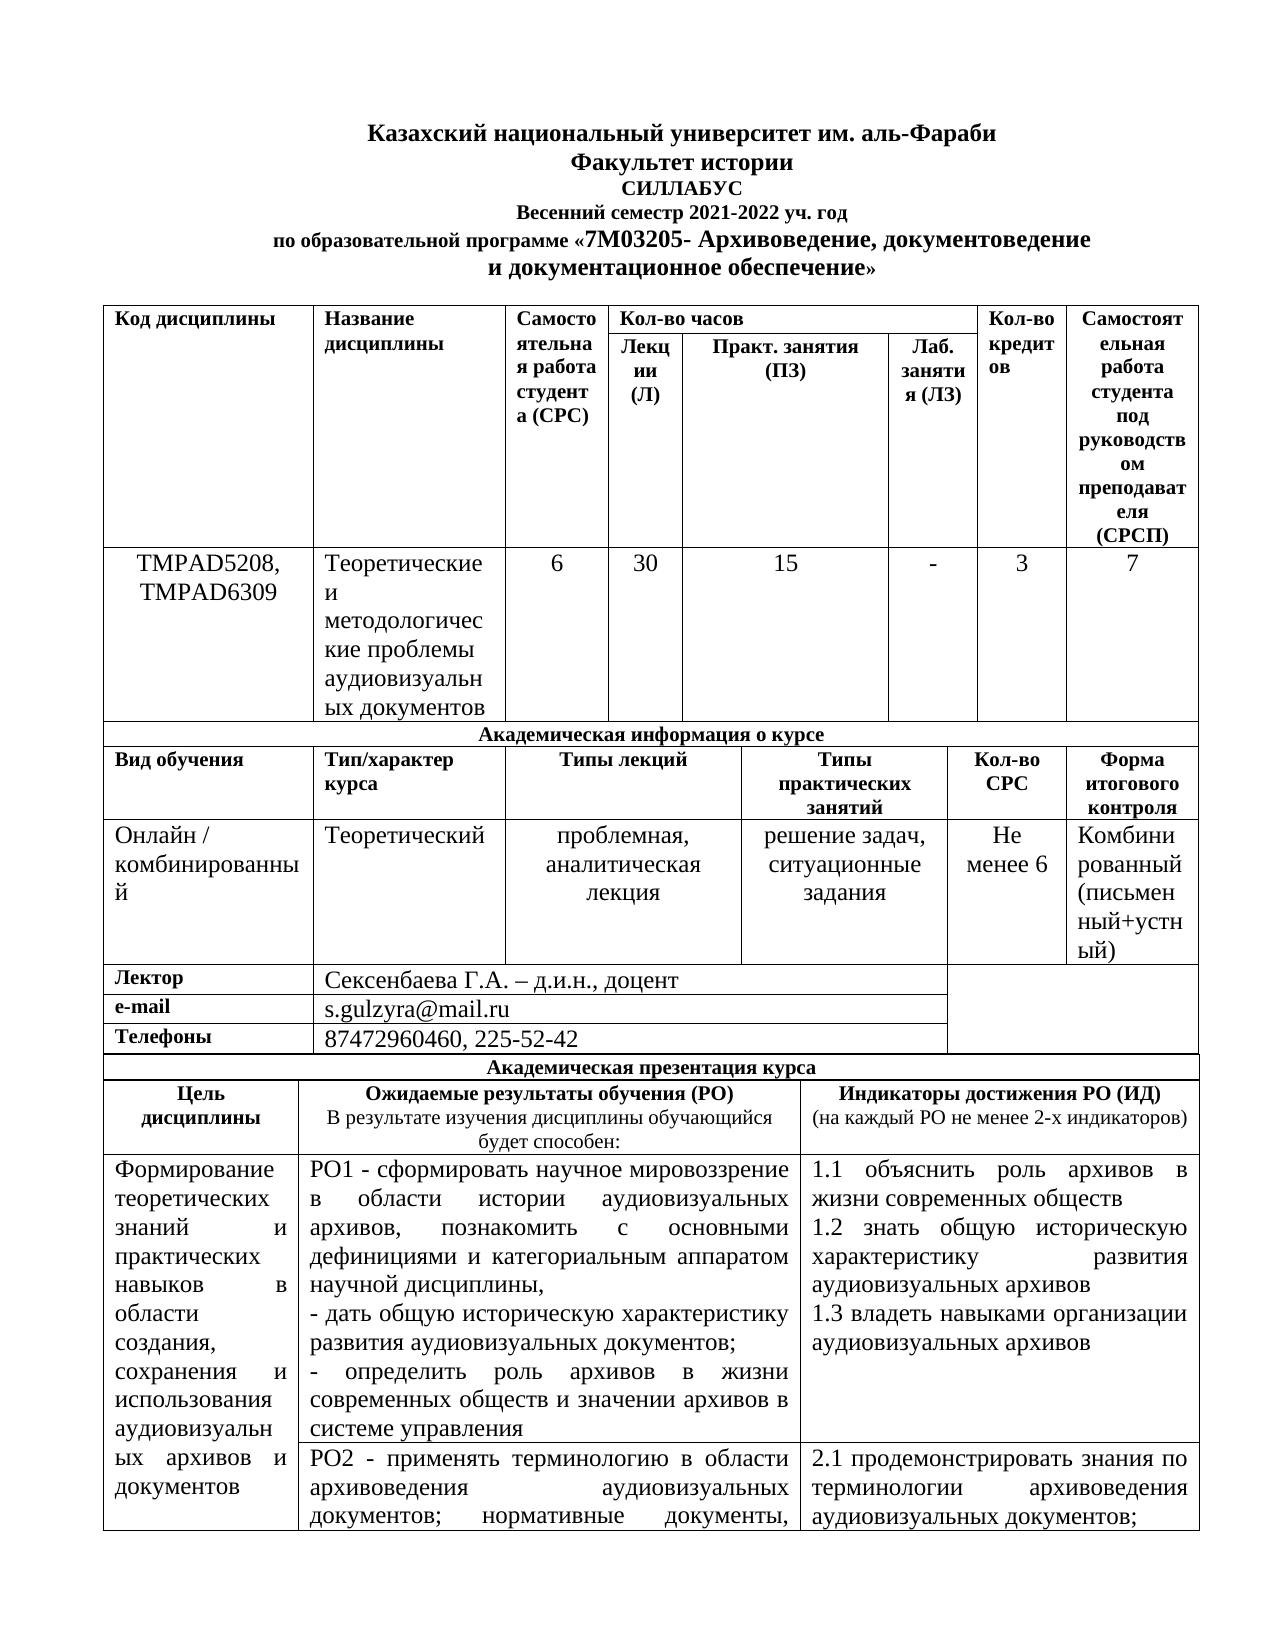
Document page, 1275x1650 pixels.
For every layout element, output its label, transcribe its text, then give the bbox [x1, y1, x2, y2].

table_cell 3 [978, 548, 1066, 721]
table_cell Комбинированный (письменный+устный) [1067, 820, 1198, 964]
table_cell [299, 1443, 800, 1529]
table_cell 7 [1067, 548, 1198, 721]
table_cell Кол-во СРС [948, 747, 1066, 819]
table_cell 87472960460, 225-52-42 [314, 1024, 947, 1053]
table_cell s.gulzyra@mail.ru [314, 995, 947, 1023]
table_header Академическая презентация курса [104, 1055, 1199, 1079]
table_header Кол-во часов [609, 306, 977, 333]
table_cell Теоретический [314, 820, 505, 964]
table_cell РО1 - сформировать научное мировоззрение в области истории аудиовизуальных архивов, познакомить с основными дефинициями и категориальным аппаратом научной дисциплины, - дать общую историческую характеристику развития аудиовизуальных документов; - определить роль архивов в жизни современных обществ и значении архивов в системе управления [299, 1155, 800, 1442]
table_cell Лекции (Л) [609, 334, 682, 547]
table_cell Онлайн / комбинированный [104, 820, 313, 964]
table_cell 6 [506, 548, 608, 721]
text по образовательной программе «7М03205- Архивоведение, документоведение [177, 224, 1186, 252]
text и документационное обеспечение» [177, 252, 1186, 281]
table_header Ожидаемые результаты обучения (РО) В результате изучения дисциплины обучающийся будет способен: [299, 1081, 800, 1153]
table_header Самостоятельная работа студента (СРС) [506, 306, 608, 547]
text Весенний семестр 2021-2022 уч. год [177, 200, 1186, 224]
table_cell TMPAD5208, TMPAD6309 [104, 548, 313, 721]
table_cell Формирование теоретических знаний и практических навыков в области создания, сохранения и использования аудиовизуальных архивов и документов [104, 1155, 298, 1529]
table_cell 15 [683, 548, 888, 721]
table_cell e-mail [104, 995, 313, 1023]
table_cell Форма итогового контроля [1067, 747, 1198, 819]
table_cell проблемная, аналитическая лекция [506, 820, 741, 964]
text СИЛЛАБУС [177, 176, 1186, 200]
table_cell 1.1 объяснить роль архивов в жизни современных обществ 1.2 знать общую историческую характеристику развития аудиовизуальных архивов 1.3 владеть навыками организации аудиовизуальных архивов [801, 1155, 1199, 1442]
table_cell решение задач, ситуационные задания [742, 820, 947, 964]
table_cell Академическая информация о курсе [104, 722, 1198, 746]
table_cell Практ. занятия (ПЗ) [683, 334, 888, 547]
table_cell Телефоны [104, 1024, 313, 1053]
table_cell Теоретические и методологические проблемы аудиовизуальных документов [314, 548, 505, 721]
table_header Цель дисциплины [104, 1081, 298, 1153]
table_header Кол-во кредитов [978, 306, 1066, 547]
table_header Самостоятельная работа студента под руководством преподавателя (СРСП) [1067, 306, 1198, 547]
table_header Индикаторы достижения РО (ИД) (на каждый РО не менее 2-х индикаторов) [801, 1081, 1199, 1153]
table_cell Типы лекций [506, 747, 741, 819]
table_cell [801, 1443, 1199, 1529]
table_header Название дисциплины [314, 306, 505, 547]
table_cell 30 [609, 548, 682, 721]
table_cell [948, 965, 1198, 1053]
table_cell Сексенбаева Г.А. – д.и.н., доцент [314, 965, 947, 993]
table_cell - [889, 548, 977, 721]
table_header Код дисциплины [104, 306, 313, 547]
text Казахский национальный университет им. аль-Фараби [177, 118, 1186, 147]
table_cell Лаб. занятия (ЛЗ) [889, 334, 977, 547]
table_cell Не менее 6 [948, 820, 1066, 964]
text Факультет истории [177, 147, 1186, 176]
table_cell Тип/характер курса [314, 747, 505, 819]
table_cell Лектор [104, 965, 313, 993]
table_cell Вид обучения [104, 747, 313, 819]
table_cell Типы практических занятий [742, 747, 947, 819]
